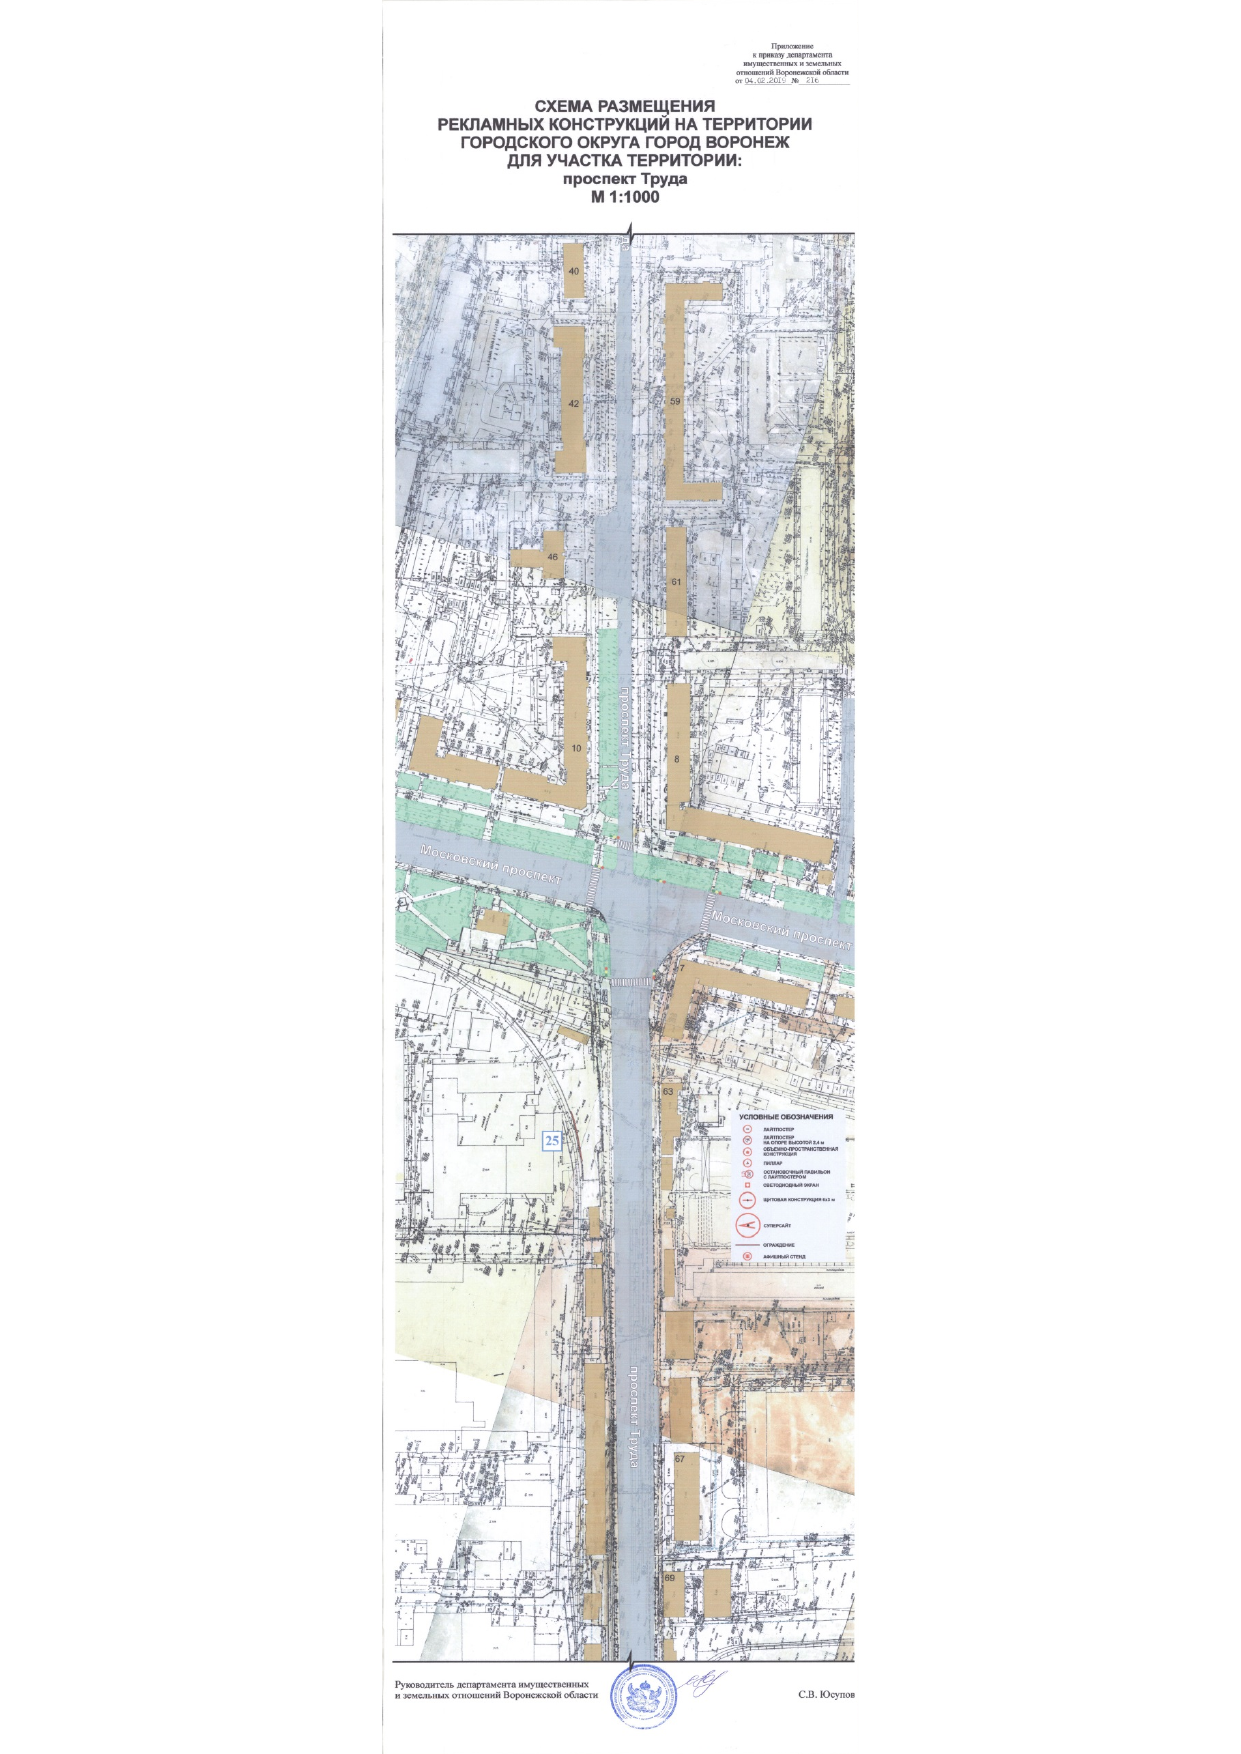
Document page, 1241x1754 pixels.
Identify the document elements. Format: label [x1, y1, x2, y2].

picture [382, 0, 859, 1754]
